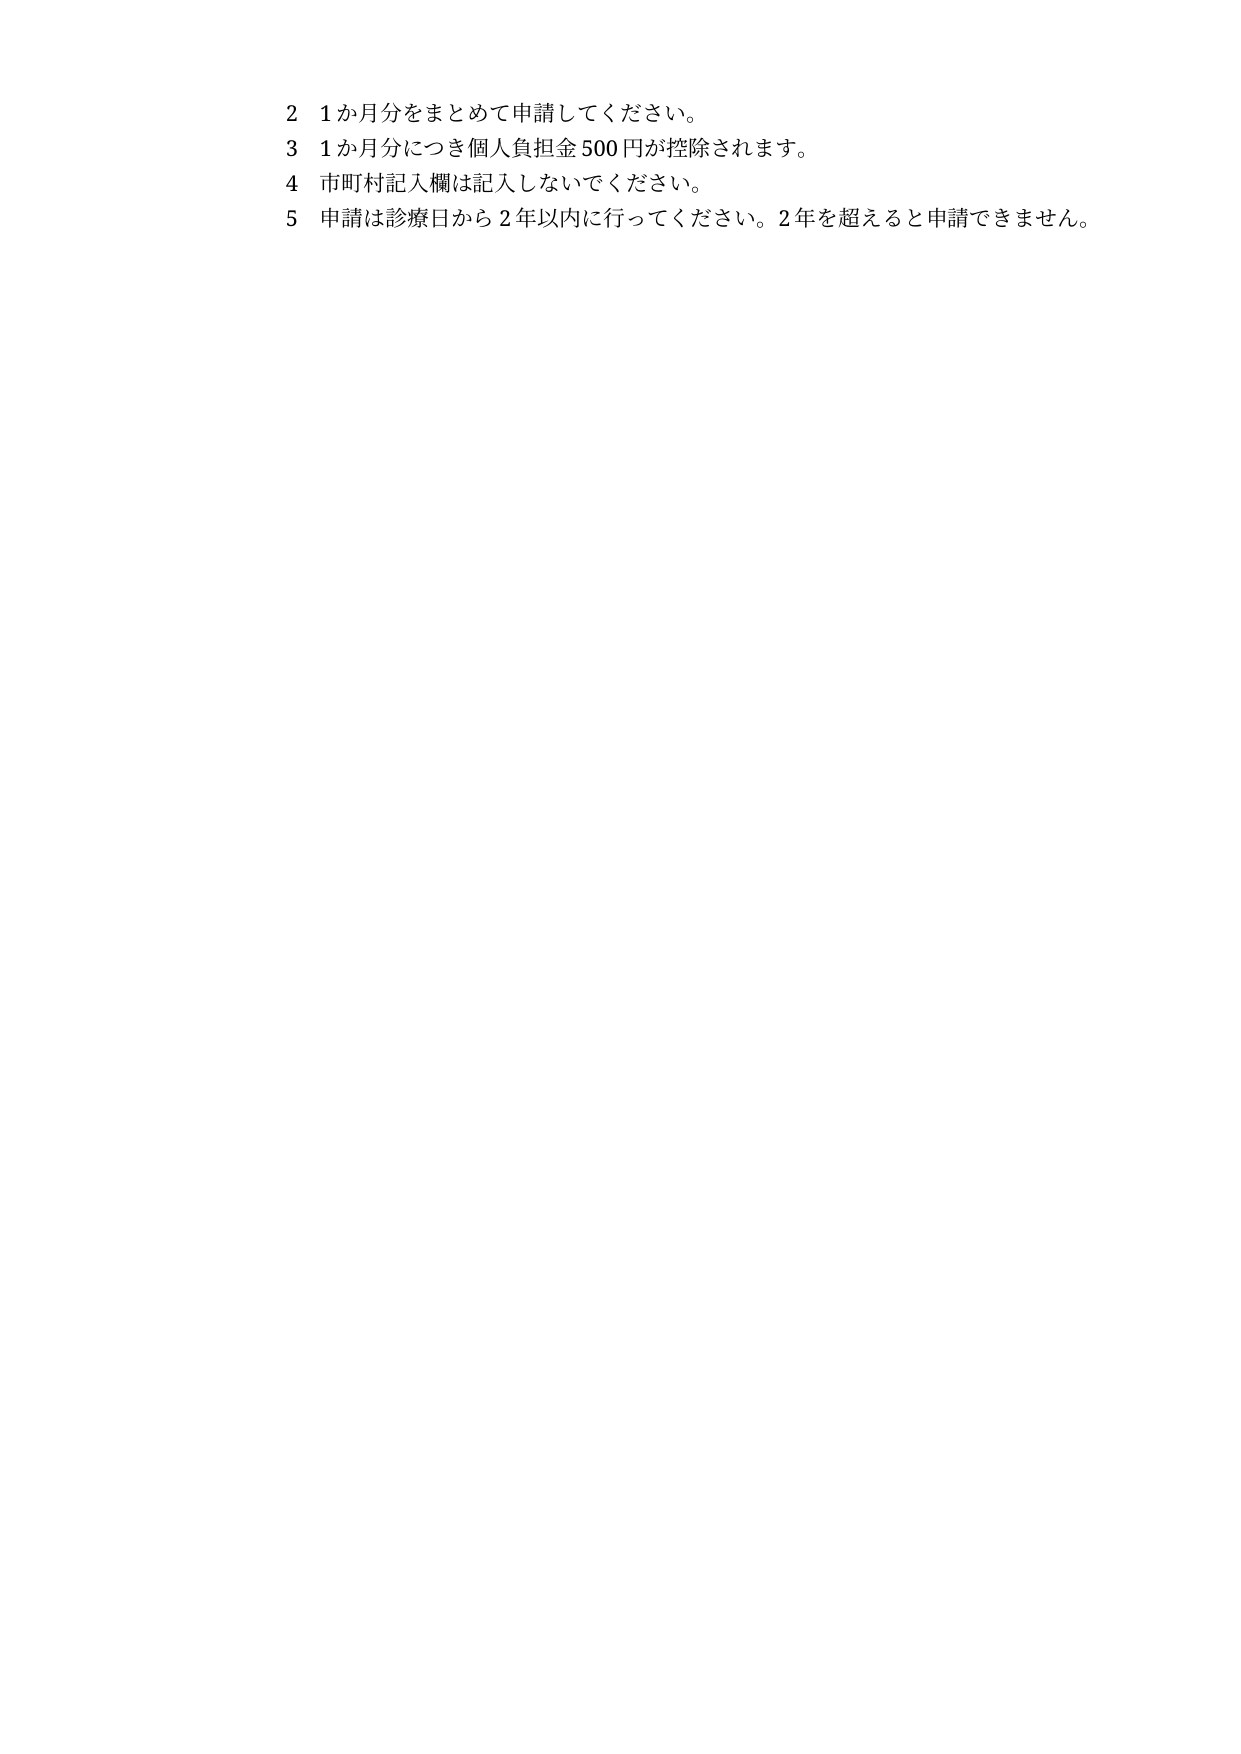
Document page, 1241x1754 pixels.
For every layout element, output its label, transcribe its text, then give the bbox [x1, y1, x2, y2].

text 2 1か月分をまとめて申請してください。 [89, 94, 1152, 129]
text 3 1か月分につき個人負担金500円が控除されます。 [89, 129, 1152, 164]
text 5 申請は診療日から2年以内に行ってください。2年を超えると申請できません。 [89, 199, 1152, 234]
text 4 市町村記入欄は記入しないでください。 [89, 164, 1152, 199]
